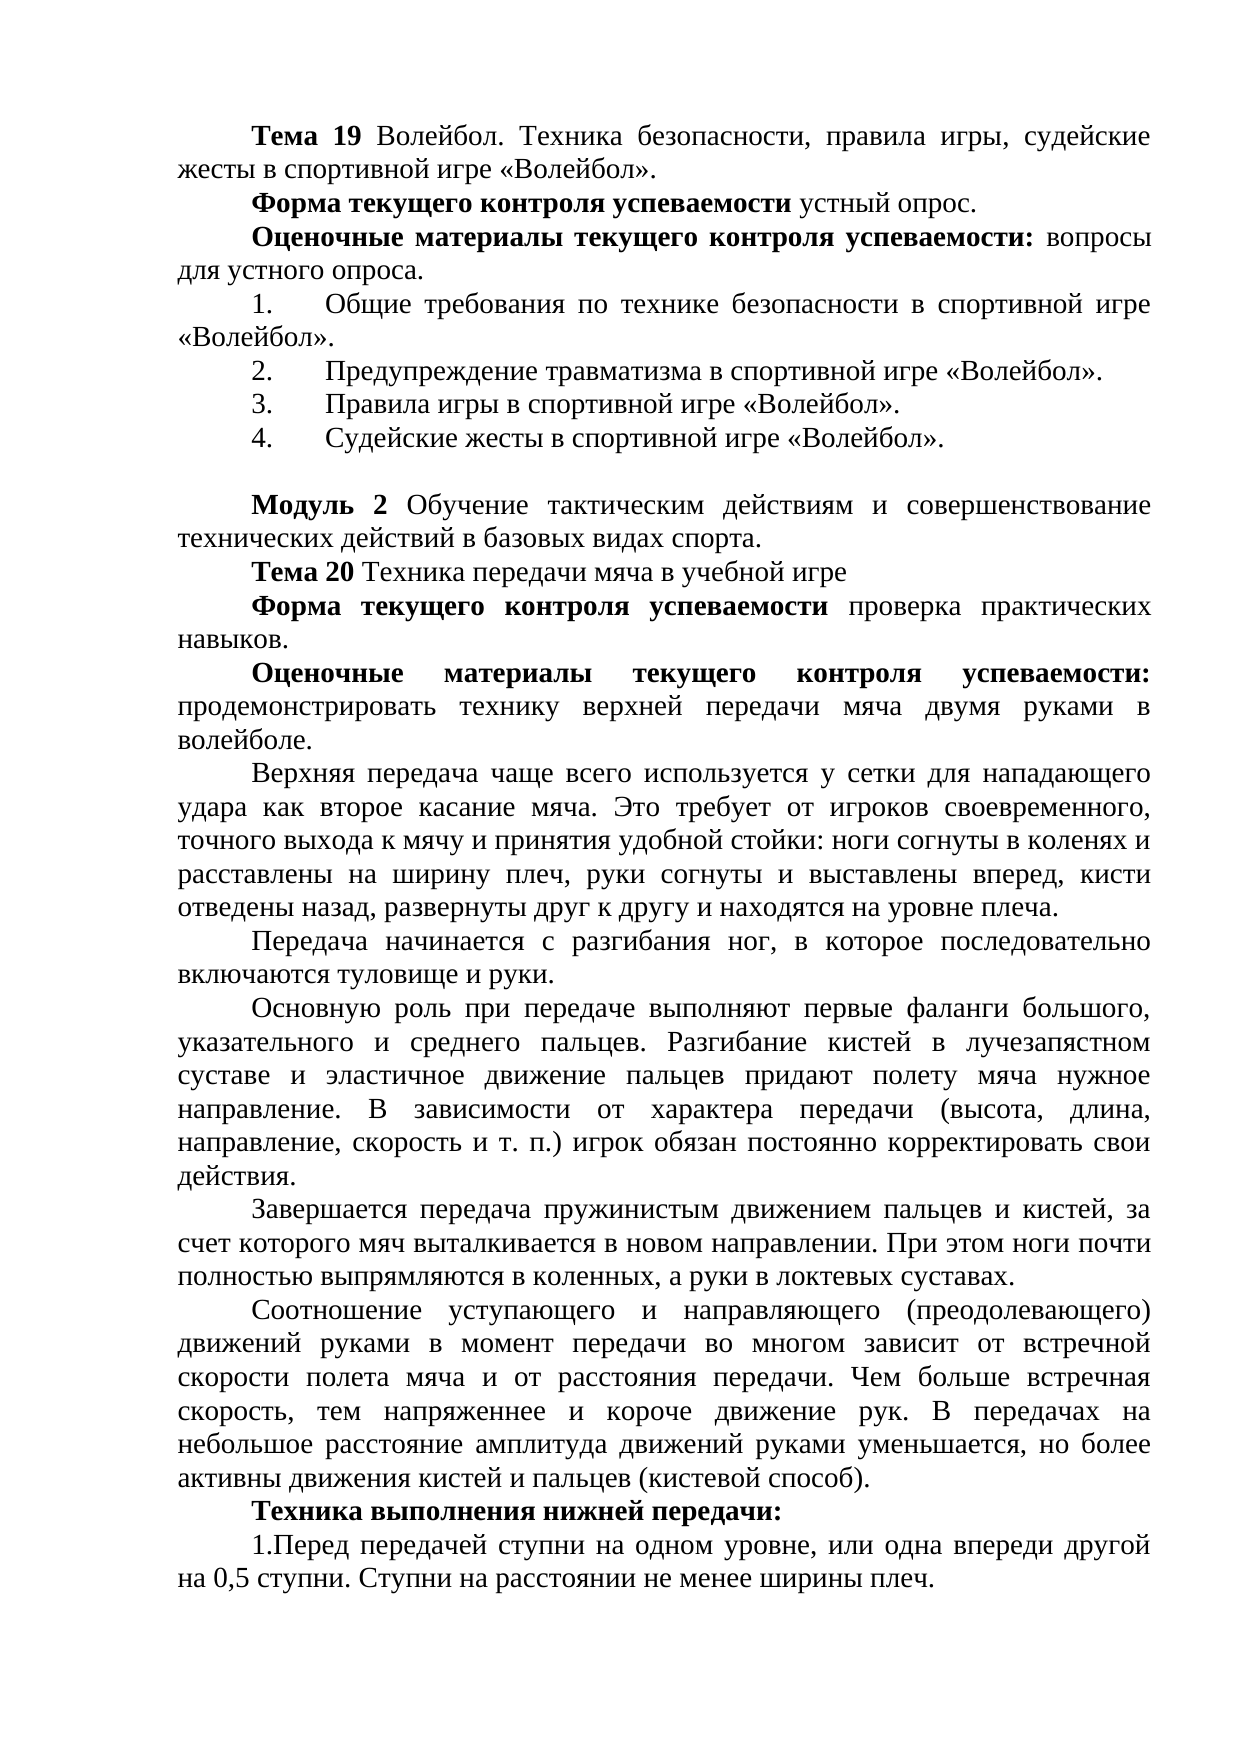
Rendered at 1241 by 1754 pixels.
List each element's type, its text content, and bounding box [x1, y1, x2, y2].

text Основную роль при передаче выполняют первые фаланги большого, указательного и среднего пальцев. Разгибание кистей в лучезапястном суставе и эластичное движение пальцев придают полету мяча нужное направление. В зависимости от характера передачи (высота, длина, направление, скорость и т. п.) игрок обязан постоянно корректировать свои действия. [177, 990, 1152, 1191]
list Форма текущего контроля успеваемости устный опрос. [177, 185, 1152, 219]
list Форма текущего контроля успеваемости проверка практических навыков. [177, 588, 1152, 655]
text Оценочные материалы текущего контроля успеваемости: продемонстрировать технику верхней передачи мяча двумя руками в волейболе. [177, 655, 1152, 755]
list Тема 19 Волейбол. Техника безопасности, правила игры, судейские жесты в спортивной игре «Волейбол». [177, 118, 1152, 185]
list Общие требования по технике безопасности в спортивной игре «Волейбол». [177, 286, 1152, 353]
list Предупреждение травматизма в спортивной игре «Волейбол». [177, 353, 1152, 386]
list Тема 20 Техника передачи мяча в учебной игре [177, 554, 1152, 588]
list Судейские жесты в спортивной игре «Волейбол». [177, 420, 1152, 453]
list Правила игры в спортивной игре «Волейбол». [177, 386, 1152, 420]
text Соотношение уступающего и направляющего (преодолевающего) движений руками в момент передачи во многом зависит от встречной скорости полета мяча и от расстояния передачи. Чем больше встречная скорость, тем напряженнее и короче движение рук. В передачах на небольшое расстояние амплитуда движений руками уменьшается, но более активны движения кистей и пальцев (кистевой способ). [177, 1292, 1152, 1493]
text Верхняя передача чаще всего используется у сетки для нападающего удара как второе касание мяча. Это требует от игроков своевременного, точного выхода к мячу и принятия удобной стойки: ноги согнуты в коленях и расставлены на ширину плеч, руки согнуты и выставлены вперед, кисти отведены назад, развернуты друг к другу и находятся на уровне плеча. [177, 755, 1152, 923]
text Завершается передача пружинистым движением пальцев и кистей, за счет которого мяч выталкивается в новом направлении. При этом ноги почти полностью выпрямляются в коленных, а руки в локтевых суставах. [177, 1191, 1152, 1292]
text 1.Перед передачей ступни на одном уровне, или одна впереди другой на 0,5 ступни. Ступни на расстоянии не менее ширины плеч. [177, 1527, 1152, 1594]
text Оценочные материалы текущего контроля успеваемости: вопросы для устного опроса. [177, 219, 1152, 286]
text Техника выполнения нижней передачи: [177, 1493, 1152, 1527]
list Модуль 2 Обучение тактическим действиям и совершенствование технических действий в базовых видах спорта. [177, 487, 1152, 554]
text Передача начинается с разгибания ног, в которое последовательно включаются туловище и руки. [177, 923, 1152, 990]
